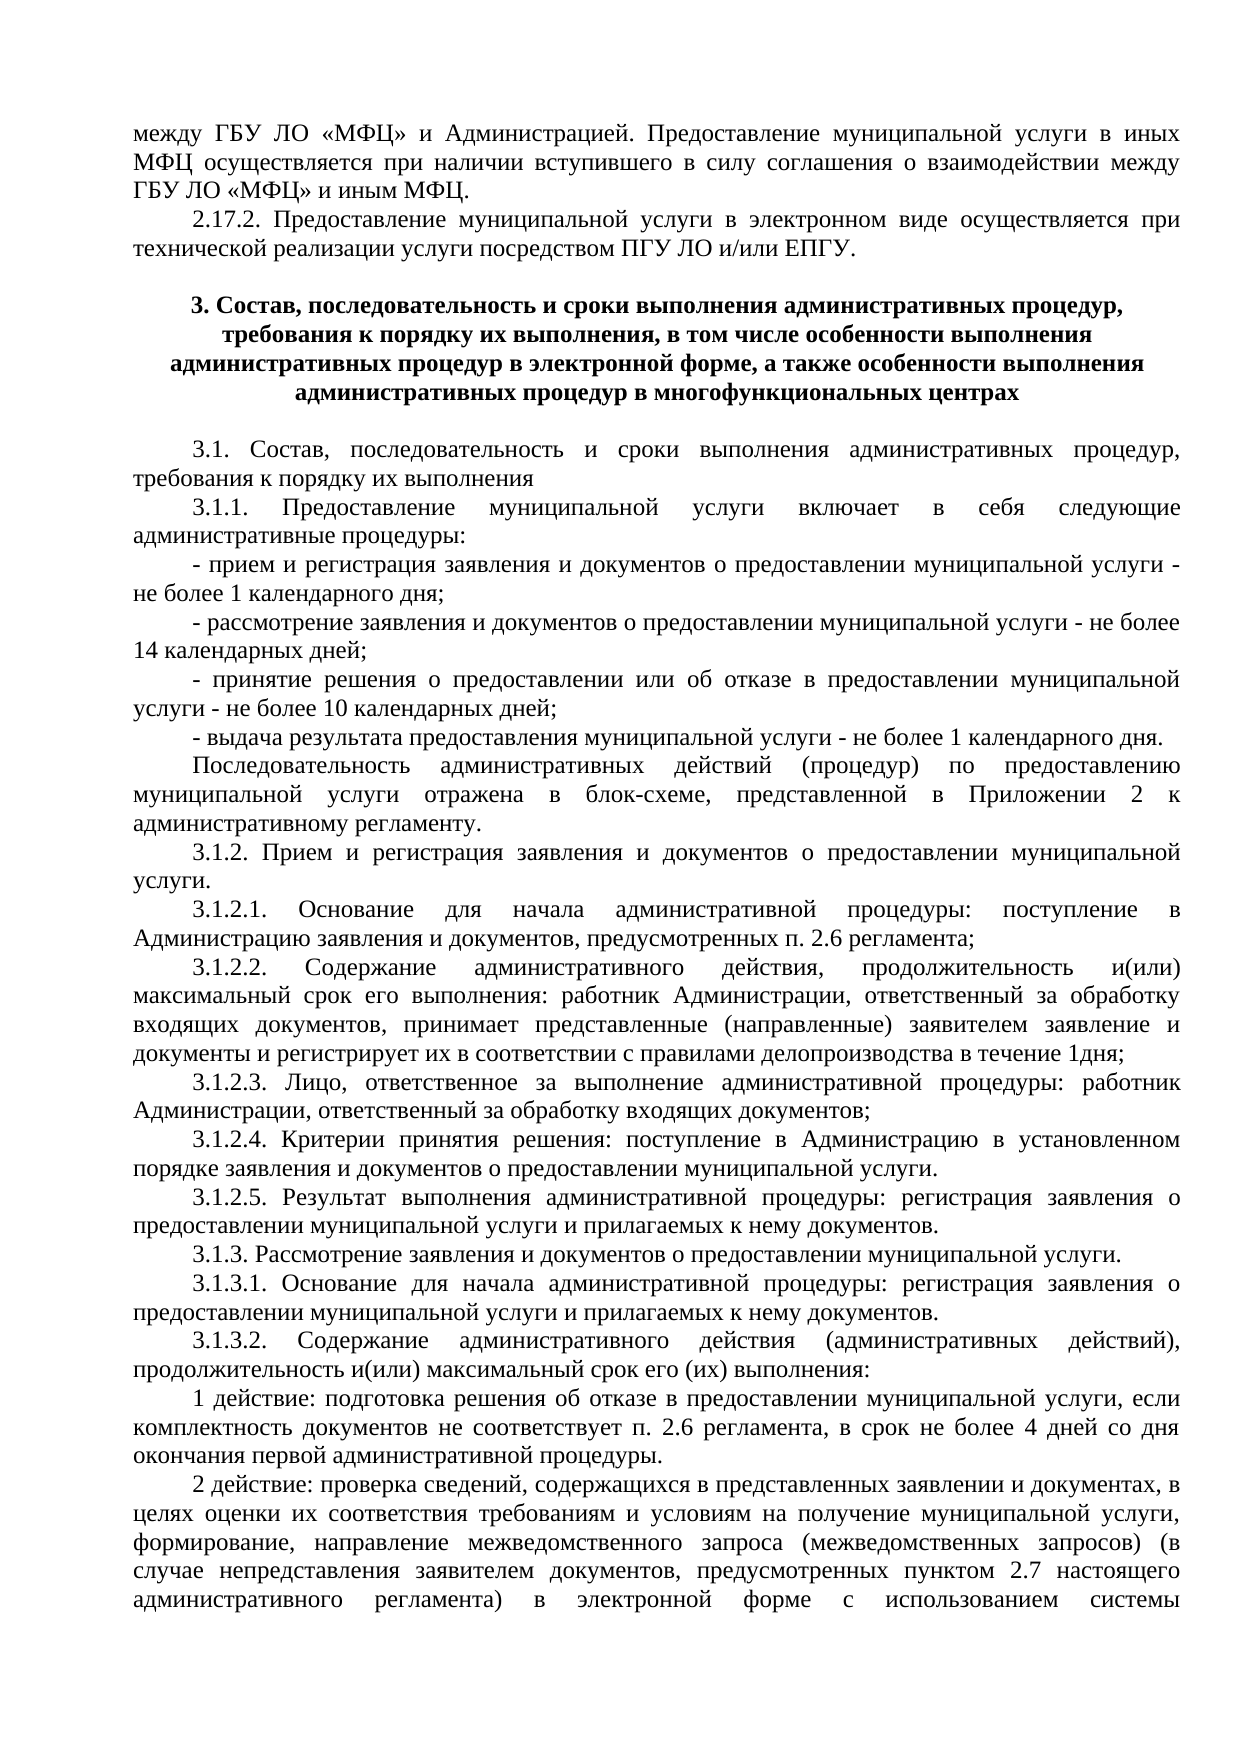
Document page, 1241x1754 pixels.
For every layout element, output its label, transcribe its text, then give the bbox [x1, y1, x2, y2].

text 3.1.3.2. Содержание административного действия (административных действий), продолжительность и(или) максимальный срок его (их) выполнения: [133, 1326, 1181, 1383]
text 1 действие: подготовка решения об отказе в предоставлении муниципальной услуги, если комплектность документов не соответствует п. 2.6 регламента, в срок не более 4 дней со дня окончания первой административной процедуры. [133, 1383, 1181, 1469]
text 3.1.2.3. Лицо, ответственное за выполнение административной процедуры: работник Администрации, ответственный за обработку входящих документов; [133, 1067, 1181, 1124]
text 3.1.2.4. Критерии принятия решения: поступление в Администрацию в установленном порядке заявления и документов о предоставлении муниципальной услуги. [133, 1124, 1181, 1182]
text 3.1.2.1. Основание для начала административной процедуры: поступление в Администрацию заявления и документов, предусмотренных п. 2.6 регламента; [133, 894, 1181, 952]
text 3. Состав, последовательность и сроки выполнения административных процедур, требования к порядку их выполнения, в том числе особенности выполнения административных процедур в электронной форме, а также особенности выполнения административных процедур в многофункциональных центрах [133, 291, 1181, 406]
text 3.1. Состав, последовательность и сроки выполнения административных процедур, требования к порядку их выполнения [133, 434, 1181, 492]
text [133, 118, 1181, 204]
text 3.1.3. Рассмотрение заявления и документов о предоставлении муниципальной услуги. [133, 1239, 1181, 1268]
text 3.1.2.5. Результат выполнения административной процедуры: регистрация заявления о предоставлении муниципальной услуги и прилагаемых к нему документов. [133, 1182, 1181, 1239]
text 3.1.2. Прием и регистрация заявления и документов о предоставлении муниципальной услуги. [133, 837, 1181, 894]
text 2.17.2. Предоставление муниципальной услуги в электронном виде осуществляется при технической реализации услуги посредством ПГУ ЛО и/или ЕПГУ. [133, 204, 1181, 262]
text - выдача результата предоставления муниципальной услуги - не более 1 календарного дня. [133, 722, 1181, 751]
text 3.1.3.1. Основание для начала административной процедуры: регистрация заявления о предоставлении муниципальной услуги и прилагаемых к нему документов. [133, 1268, 1181, 1326]
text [133, 1469, 1181, 1613]
text 3.1.1. Предоставление муниципальной услуги включает в себя следующие административные процедуры: [133, 492, 1181, 549]
text Последовательность административных действий (процедур) по предоставлению муниципальной услуги отражена в блок-схеме, представленной в Приложении 2 к административному регламенту. [133, 751, 1181, 837]
text - рассмотрение заявления и документов о предоставлении муниципальной услуги - не более 14 календарных дней; [133, 607, 1181, 664]
text - принятие решения о предоставлении или об отказе в предоставлении муниципальной услуги - не более 10 календарных дней; [133, 664, 1181, 722]
text 3.1.2.2. Содержание административного действия, продолжительность и(или) максимальный срок его выполнения: работник Администрации, ответственный за обработку входящих документов, принимает представленные (направленные) заявителем заявление и документы и регистрирует их в соответствии с правилами делопроизводства в течение 1дня; [133, 952, 1181, 1067]
text - прием и регистрация заявления и документов о предоставлении муниципальной услуги - не более 1 календарного дня; [133, 549, 1181, 607]
